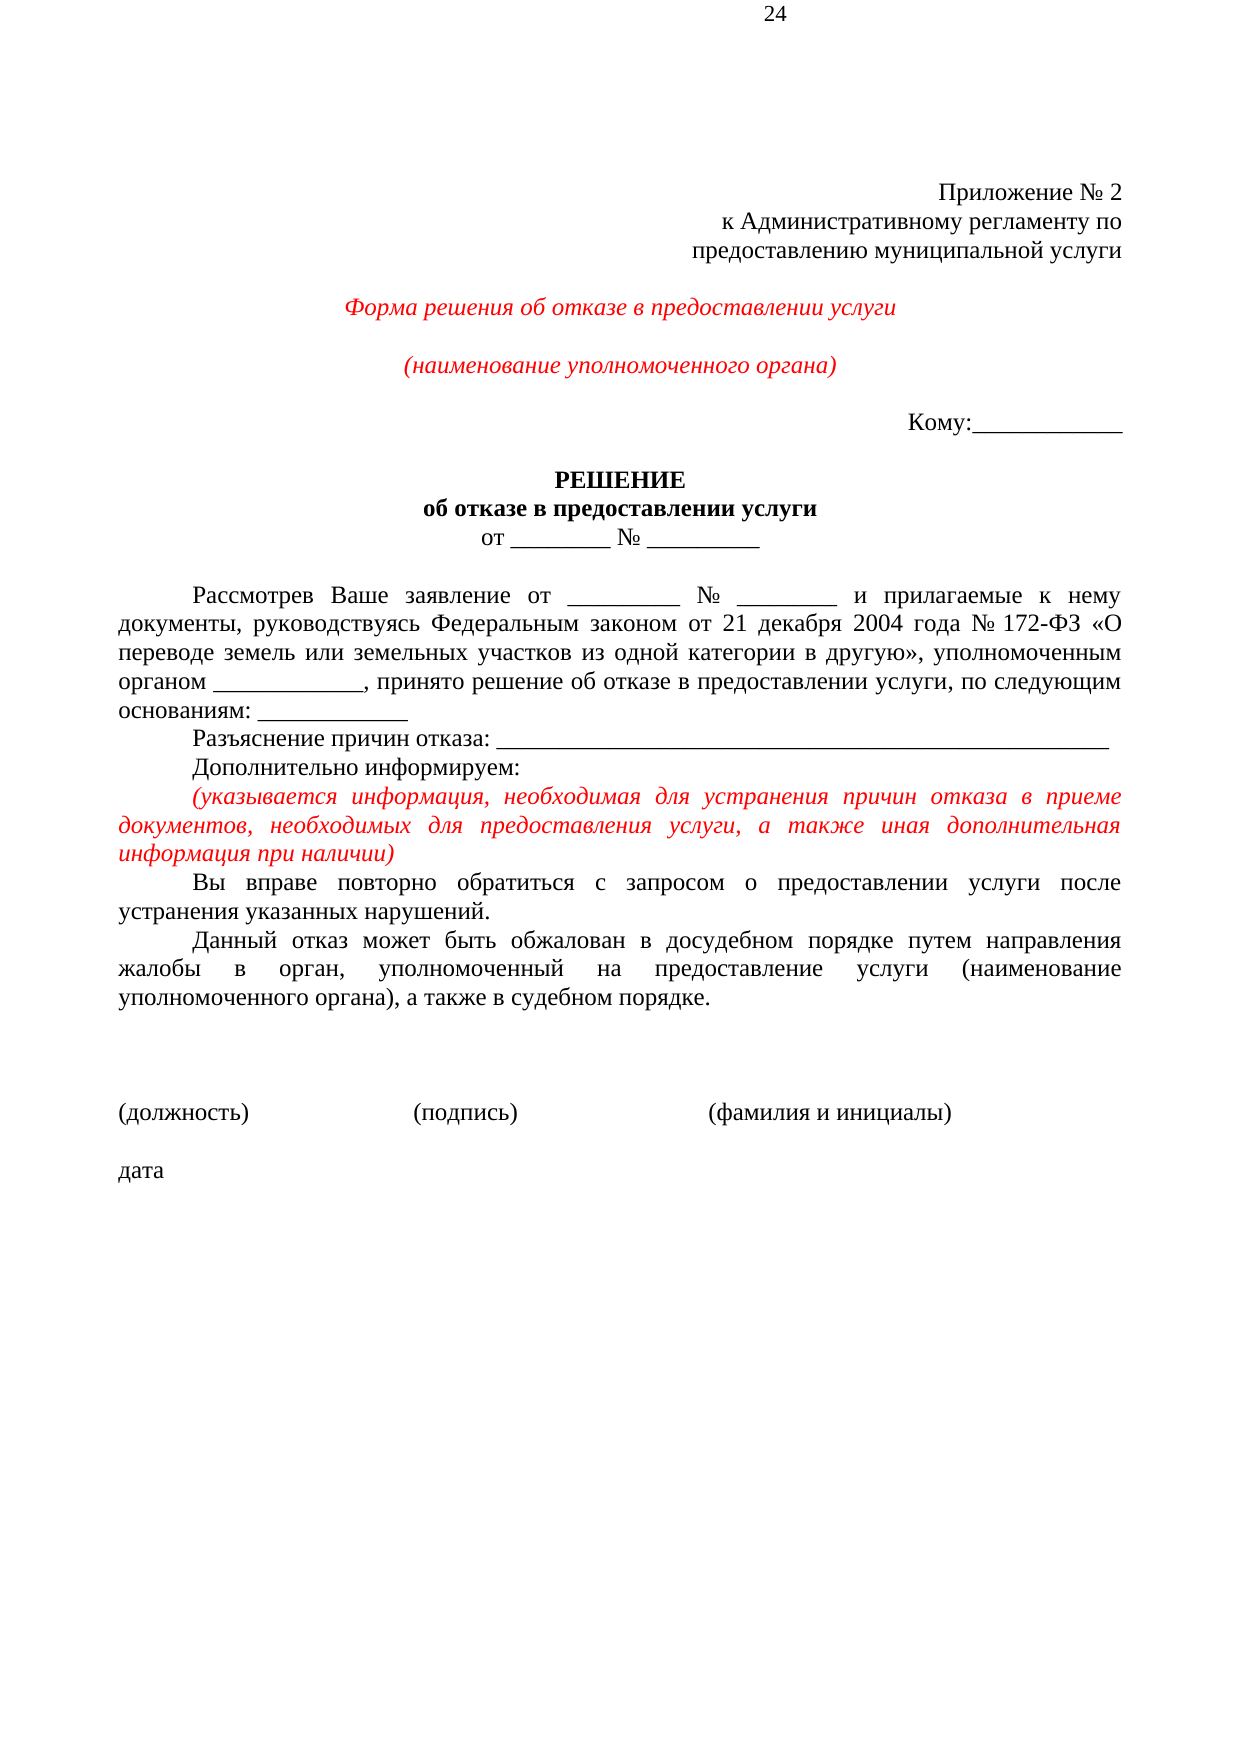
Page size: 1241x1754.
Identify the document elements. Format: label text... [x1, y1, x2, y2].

text Вы вправе повторно обратиться с запросом о предоставлении услуги после устранения указанных нарушений. [118, 867, 1122, 925]
text от ________ № _________ [118, 522, 1122, 551]
text (наименование уполномоченного органа) [118, 350, 1122, 378]
text (должность) (подпись) (фамилия и инициалы) [118, 1097, 1122, 1126]
text (указывается информация, необходимая для устранения причин отказа в приеме документов, необходимых для предоставления услуги, а также иная дополнительная информация при наличии) [118, 781, 1122, 867]
text РЕШЕНИЕ [118, 465, 1122, 493]
text Дополнительно информируем: [118, 752, 1122, 781]
text Кому:____________ [118, 407, 1122, 436]
text Разъяснение причин отказа: _________________________________________________ [118, 723, 1122, 752]
text Форма решения об отказе в предоставлении услуги [118, 292, 1122, 321]
text об отказе в предоставлении услуги [118, 493, 1122, 522]
text дата [118, 1155, 1122, 1183]
text Приложение № 2 [591, 177, 1122, 206]
text к Административному регламенту по предоставлению муниципальной услуги [591, 206, 1122, 263]
text Рассмотрев Ваше заявление от _________ № ________ и прилагаемые к нему документы, руководствуясь Федеральным законом от 21 декабря 2004 года № 172-ФЗ «О переводе земель или земельных участков из одной категории в другую», уполномоченным органом ____________, принято решение об отказе в предоставлении услуги, по следующим основаниям: ____________ [118, 580, 1122, 723]
text Данный отказ может быть обжалован в досудебном порядке путем направления жалобы в орган, уполномоченный на предоставление услуги (наименование уполномоченного органа), а также в судебном порядке. [118, 925, 1122, 1011]
